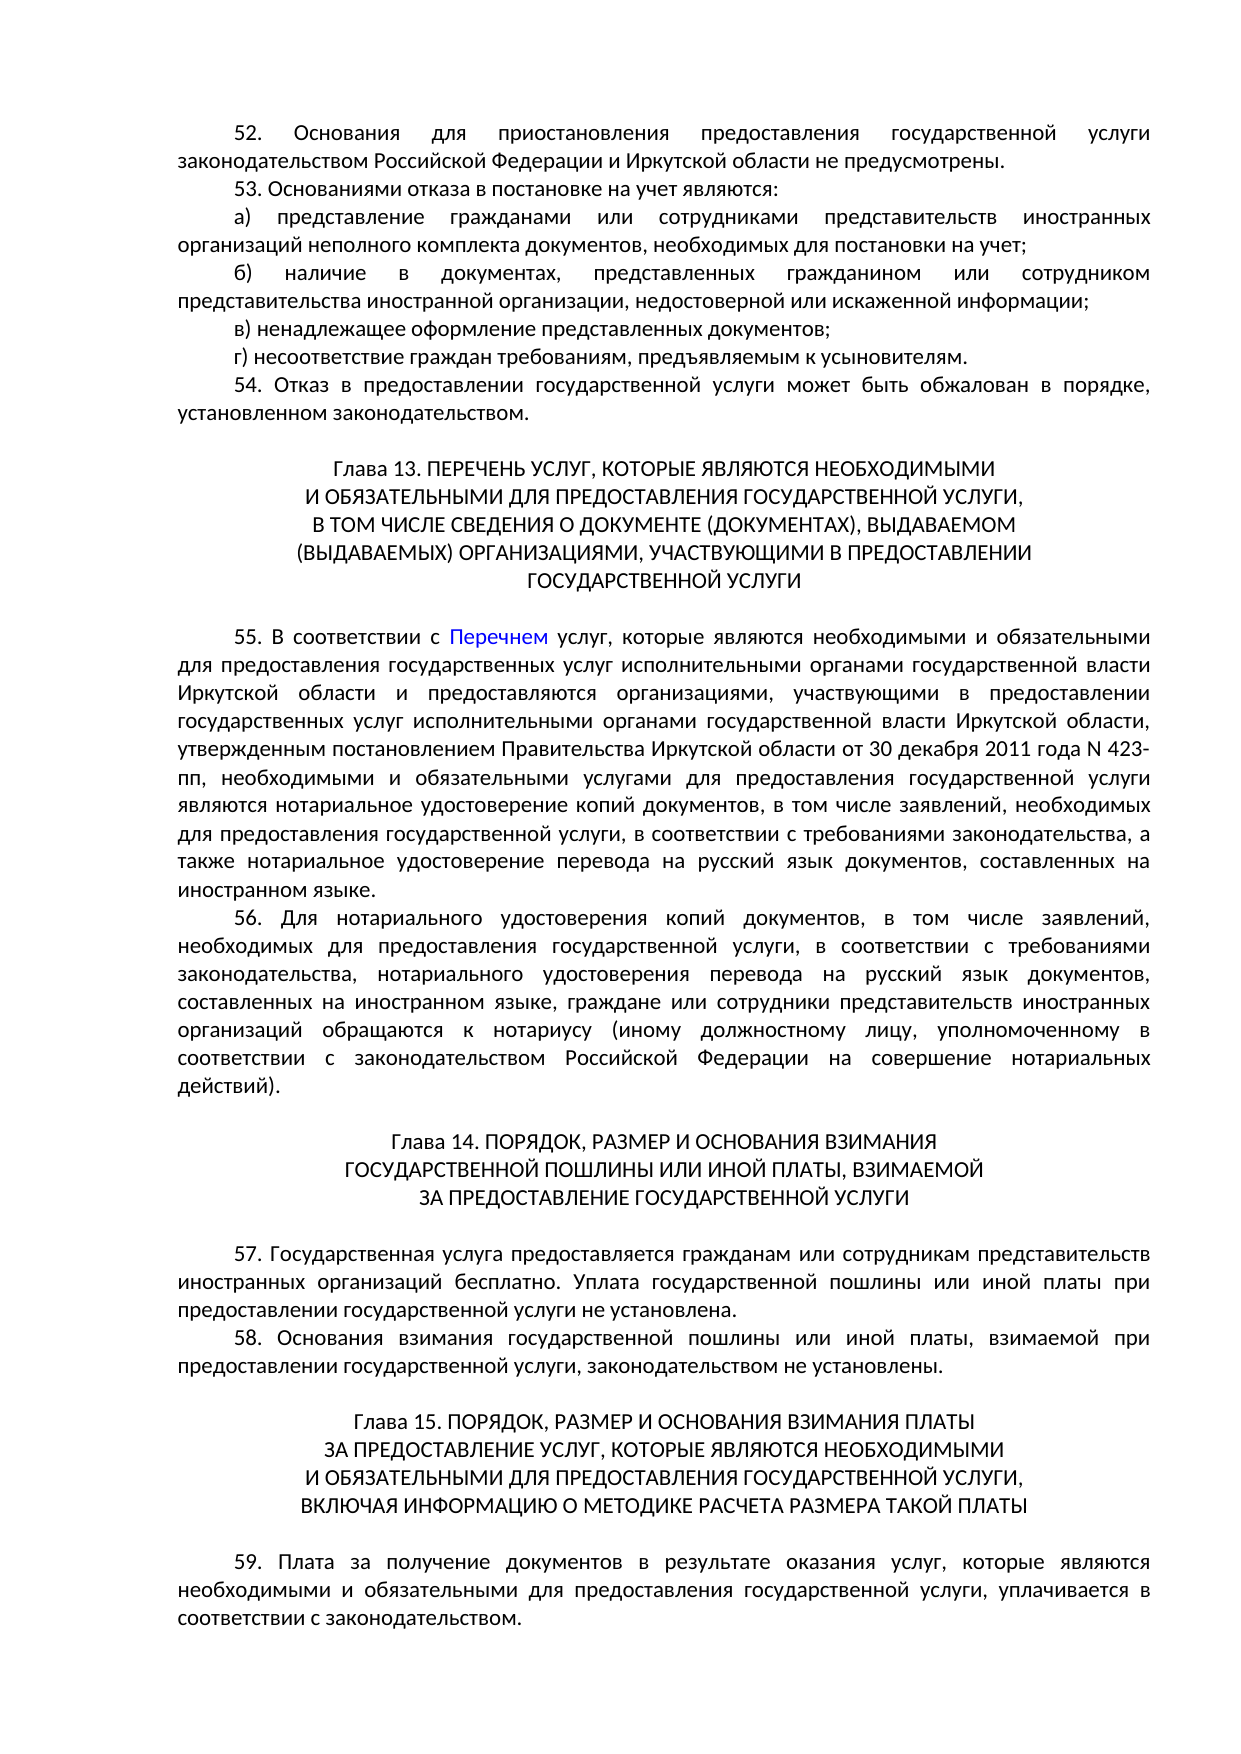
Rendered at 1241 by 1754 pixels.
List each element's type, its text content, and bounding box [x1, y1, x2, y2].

text 58. Основания взимания государственной пошлины или иной платы, взимаемой при предоставлении государственной услуги, законодательством не установлены. [177, 1323, 1152, 1379]
text 55. В соответствии с Перечнем услуг, которые являются необходимыми и обязательными для предоставления государственных услуг исполнительными органами государственной власти Иркутской области и предоставляются организациями, участвующими в предоставлении государственных услуг исполнительными органами государственной власти Иркутской области, утвержденным постановлением Правительства Иркутской области от 30 декабря 2011 года N 423-пп, необходимыми и обязательными услугами для предоставления государственной услуги являются нотариальное удостоверение копий документов, в том числе заявлений, необходимых для предоставления государственной услуги, в соответствии с требованиями законодательства, а также нотариальное удостоверение перевода на русский язык документов, составленных на иностранном языке. [177, 622, 1152, 903]
text ЗА ПРЕДОСТАВЛЕНИЕ УСЛУГ, КОТОРЫЕ ЯВЛЯЮТСЯ НЕОБХОДИМЫМИ [177, 1435, 1152, 1463]
text В ТОМ ЧИСЛЕ СВЕДЕНИЯ О ДОКУМЕНТЕ (ДОКУМЕНТАХ), ВЫДАВАЕМОМ [177, 510, 1152, 538]
text (ВЫДАВАЕМЫХ) ОРГАНИЗАЦИЯМИ, УЧАСТВУЮЩИМИ В ПРЕДОСТАВЛЕНИИ [177, 538, 1152, 566]
text 57. Государственная услуга предоставляется гражданам или сотрудникам представительств иностранных организаций бесплатно. Уплата государственной пошлины или иной платы при предоставлении государственной услуги не установлена. [177, 1239, 1152, 1323]
text Глава 13. ПЕРЕЧЕНЬ УСЛУГ, КОТОРЫЕ ЯВЛЯЮТСЯ НЕОБХОДИМЫМИ [177, 454, 1152, 482]
text 59. Плата за получение документов в результате оказания услуг, которые являются необходимыми и обязательными для предоставления государственной услуги, уплачивается в соответствии с законодательством. [177, 1547, 1152, 1631]
text Глава 15. ПОРЯДОК, РАЗМЕР И ОСНОВАНИЯ ВЗИМАНИЯ ПЛАТЫ [177, 1407, 1152, 1435]
text в) ненадлежащее оформление представленных документов; [177, 314, 1152, 342]
text б) наличие в документах, представленных гражданином или сотрудником представительства иностранной организации, недостоверной или искаженной информации; [177, 258, 1152, 314]
text 54. Отказ в предоставлении государственной услуги может быть обжалован в порядке, установленном законодательством. [177, 370, 1152, 426]
text ЗА ПРЕДОСТАВЛЕНИЕ ГОСУДАРСТВЕННОЙ УСЛУГИ [177, 1183, 1152, 1211]
text ВКЛЮЧАЯ ИНФОРМАЦИЮ О МЕТОДИКЕ РАСЧЕТА РАЗМЕРА ТАКОЙ ПЛАТЫ [177, 1491, 1152, 1519]
text а) представление гражданами или сотрудниками представительств иностранных организаций неполного комплекта документов, необходимых для постановки на учет; [177, 202, 1152, 258]
text ГОСУДАРСТВЕННОЙ ПОШЛИНЫ ИЛИ ИНОЙ ПЛАТЫ, ВЗИМАЕМОЙ [177, 1155, 1152, 1183]
text И ОБЯЗАТЕЛЬНЫМИ ДЛЯ ПРЕДОСТАВЛЕНИЯ ГОСУДАРСТВЕННОЙ УСЛУГИ, [177, 482, 1152, 510]
text И ОБЯЗАТЕЛЬНЫМИ ДЛЯ ПРЕДОСТАВЛЕНИЯ ГОСУДАРСТВЕННОЙ УСЛУГИ, [177, 1463, 1152, 1491]
text 52. Основания для приостановления предоставления государственной услуги законодательством Российской Федерации и Иркутской области не предусмотрены. [177, 118, 1152, 174]
text 56. Для нотариального удостоверения копий документов, в том числе заявлений, необходимых для предоставления государственной услуги, в соответствии с требованиями законодательства, нотариального удостоверения перевода на русский язык документов, составленных на иностранном языке, граждане или сотрудники представительств иностранных организаций обращаются к нотариусу (иному должностному лицу, уполномоченному в соответствии с законодательством Российской Федерации на совершение нотариальных действий). [177, 903, 1152, 1099]
text ГОСУДАРСТВЕННОЙ УСЛУГИ [177, 566, 1152, 594]
text 53. Основаниями отказа в постановке на учет являются: [177, 174, 1152, 202]
text г) несоответствие граждан требованиям, предъявляемым к усыновителям. [177, 342, 1152, 370]
text Глава 14. ПОРЯДОК, РАЗМЕР И ОСНОВАНИЯ ВЗИМАНИЯ [177, 1127, 1152, 1155]
